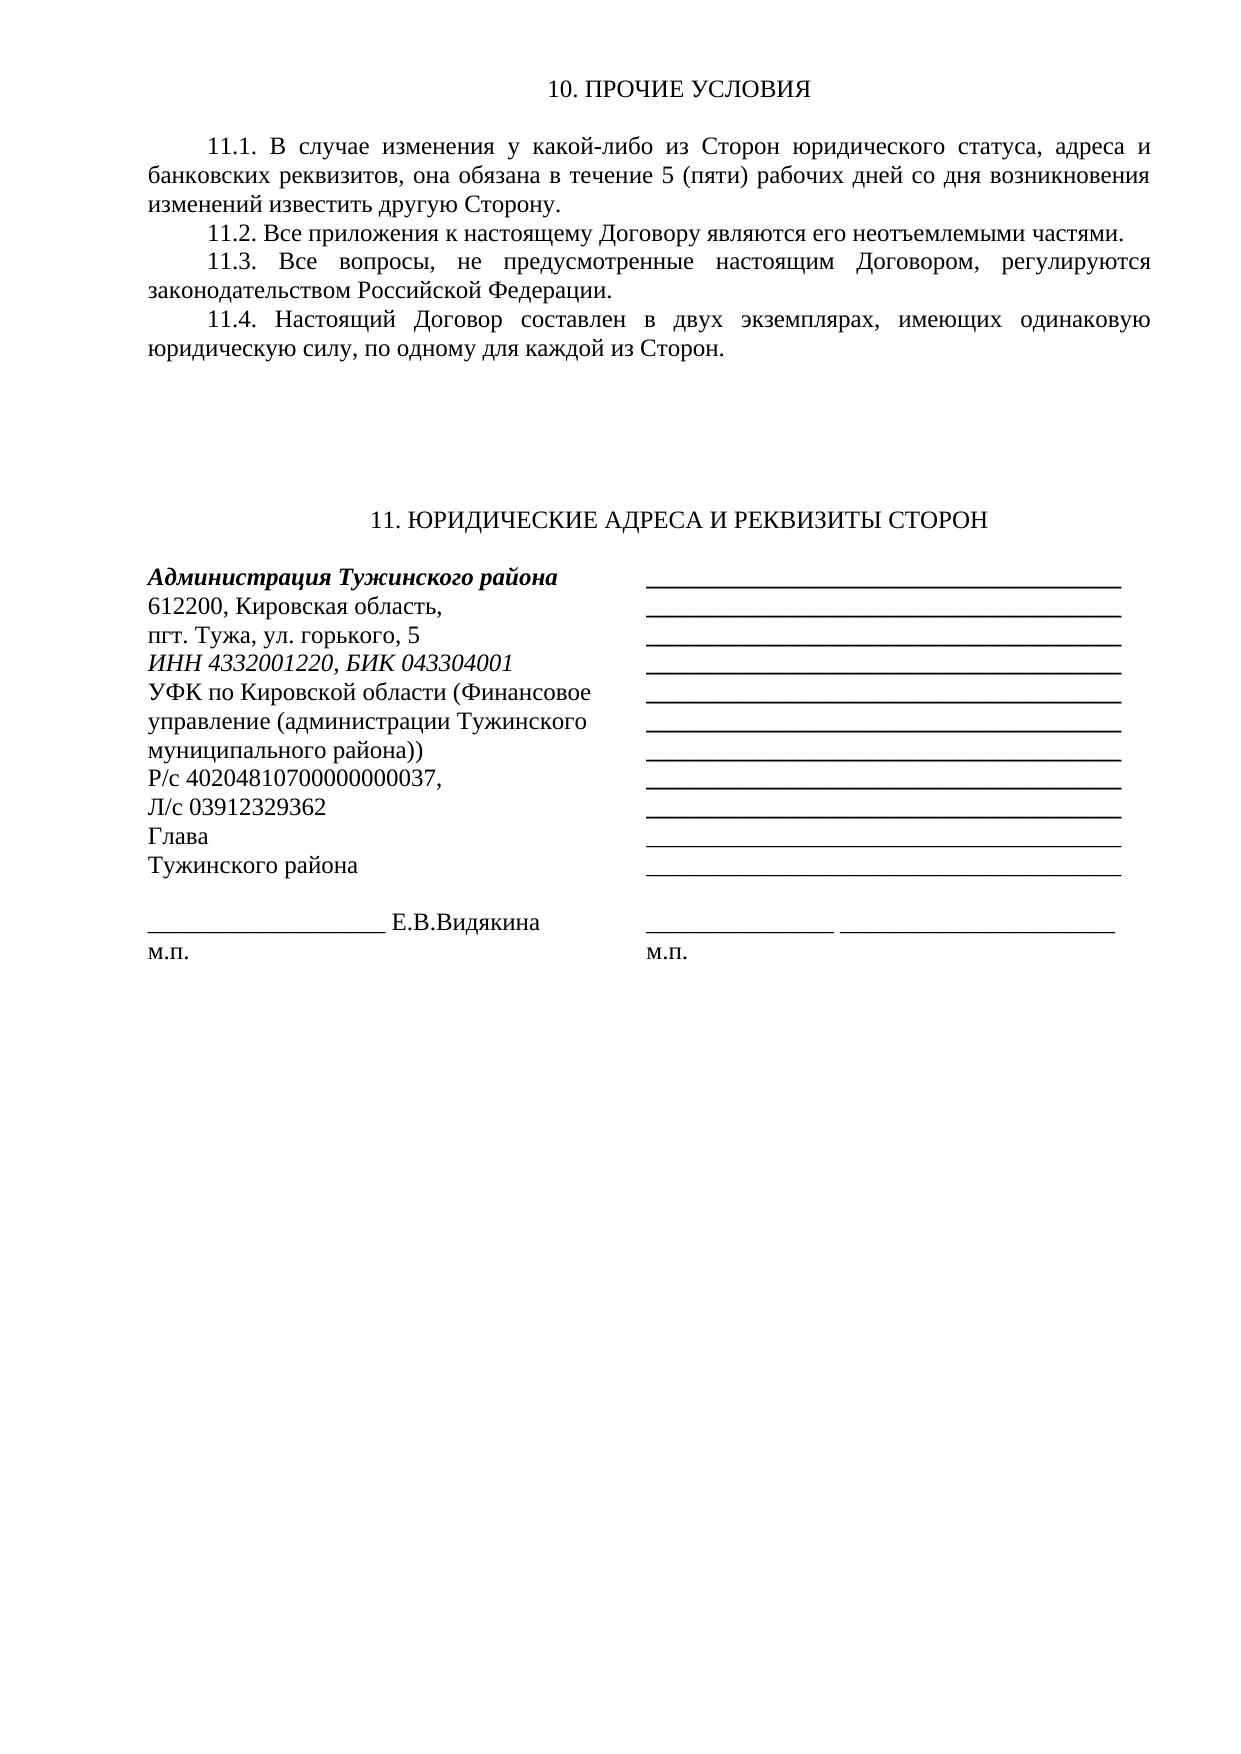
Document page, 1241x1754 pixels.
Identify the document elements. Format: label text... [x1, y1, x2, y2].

text 11.1. В случае изменения у какой-либо из Сторон юридического статуса, адреса и банковских реквизитов, она обязана в течение 5 (пяти) рабочих дней со дня возникновения изменений известить другую Сторону. [148, 131, 1152, 218]
text 11.4. Настоящий Договор составлен в двух экземплярах, имеющих одинаковую юридическую силу, по одному для каждой из Сторон. [148, 304, 1152, 361]
list Прочие условия [207, 74, 1152, 103]
list Юридические адреса и реквизиты Сторон [207, 505, 1152, 533]
text 11.2. Все приложения к настоящему Договору являются его неотъемлемыми частями. [148, 218, 1152, 246]
text 11.3. Все вопросы, не предусмотренные настоящим Договором, регулируются законодательством Российской Федерации. [148, 246, 1152, 304]
table_header Администрация Тужинского района 612200, Кировская область, пгт. Тужа, ул. горького, 5 ИНН 4332001220, БИК 043304001 УФК по Кировской области (Финансовое управление (администрации Тужинского муниципального района)) Р/с 40204810700000000037, Л/с 03912329362 Глава Тужинского района ___________________ Е.В.Видякина м.п. [136, 562, 635, 965]
table_header ______________________________________________________________________________________________________________________________________________________________________________________________________________________________________________________________________________________________________________________________________________________ ____________________________________________________________________________ _______________ ______________________ м.п. [635, 562, 1133, 965]
